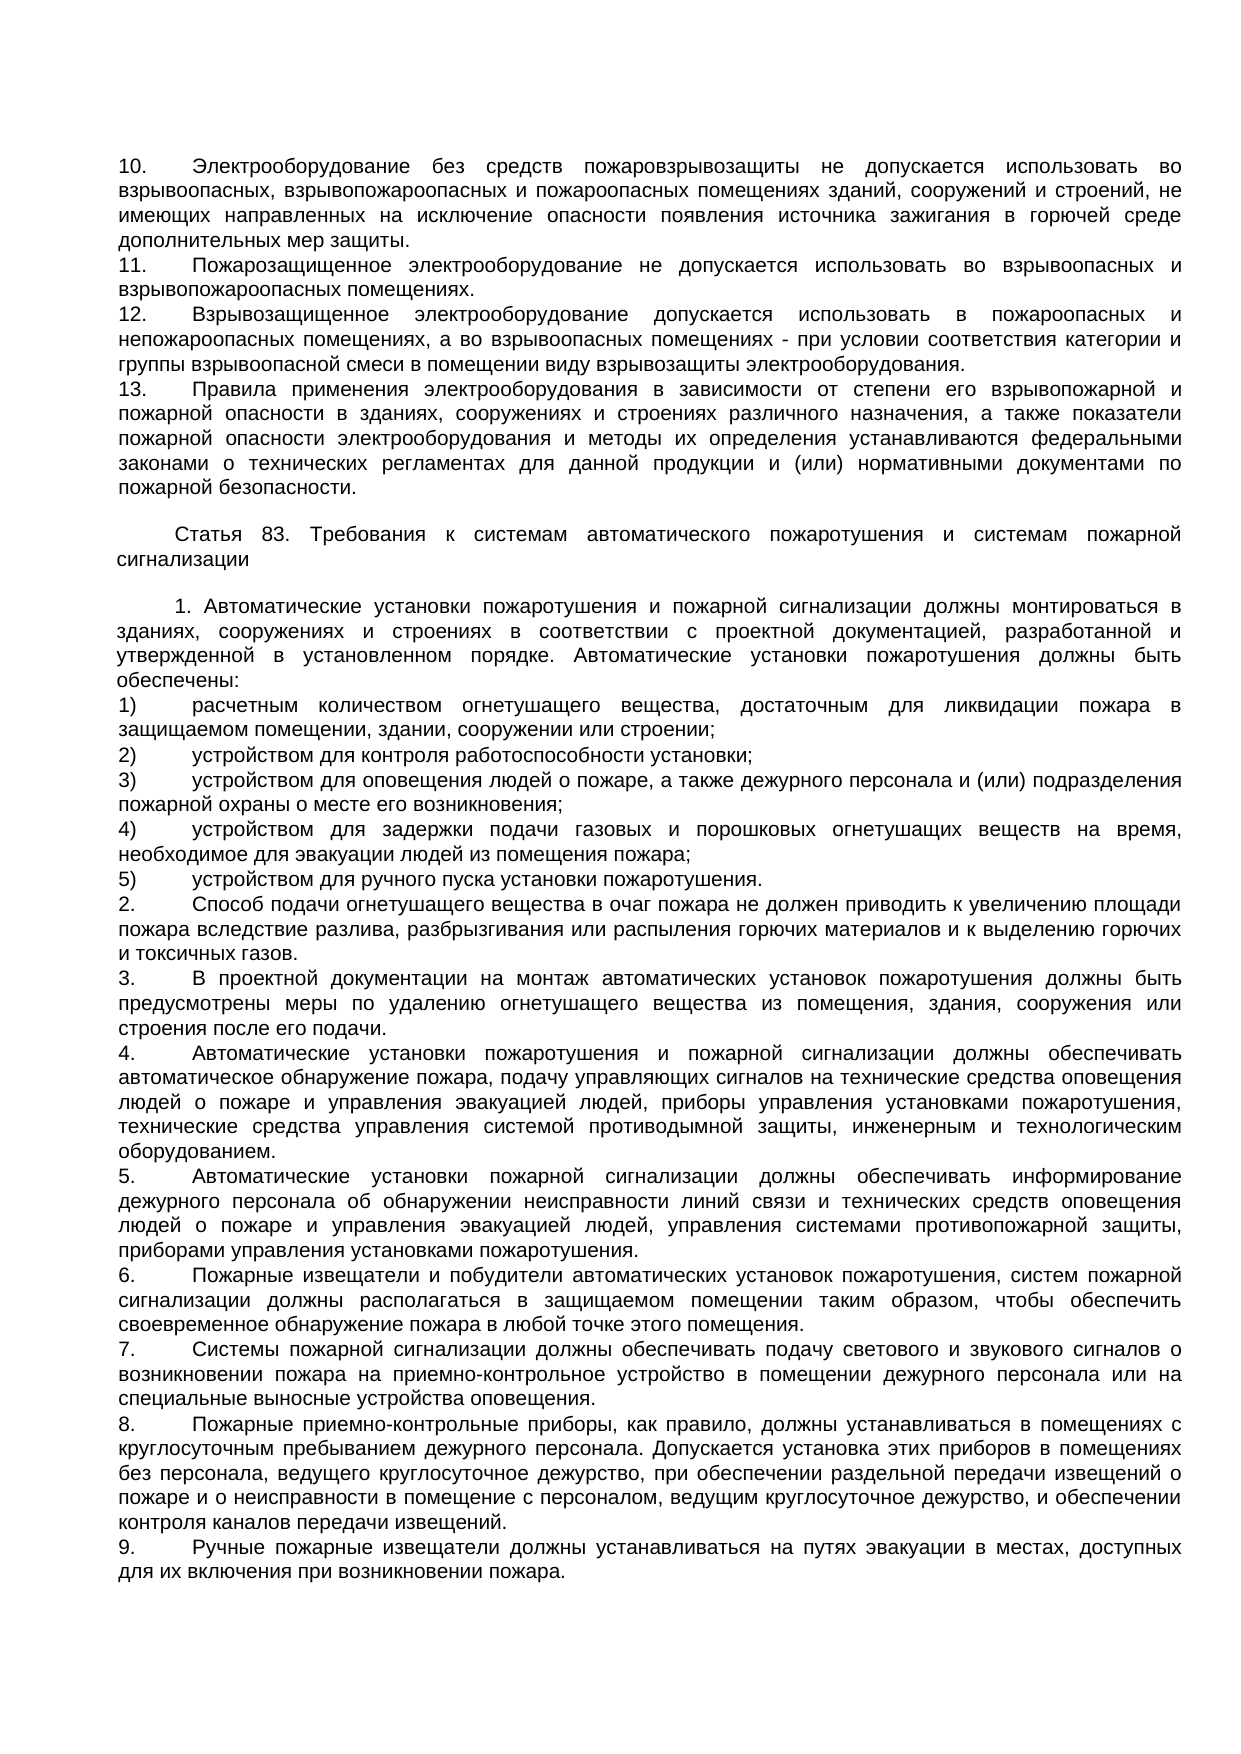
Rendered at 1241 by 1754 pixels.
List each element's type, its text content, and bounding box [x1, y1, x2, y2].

list Системы пожарной сигнализации должны обеспечивать подачу светового и звукового сигналов о возникновении пожара на приемно-контрольное устройство в помещении дежурного персонала или на специальные выносные устройства оповещения. [118, 1337, 1183, 1410]
list Автоматические установки пожарной сигнализации должны обеспечивать информирование дежурного персонала об обнаружении неисправности линий связи и технических средств оповещения людей о пожаре и управления эвакуацией людей, управления системами противопожарной защиты, приборами управления установками пожаротушения. [118, 1164, 1183, 1262]
list Электрооборудование без средств пожаровзрывозащиты не допускается использовать во взрывоопасных, взрывопожароопасных и пожароопасных помещениях зданий, сооружений и строений, не имеющих направленных на исключение опасности появления источника зажигания в горючей среде дополнительных мер защиты. [118, 154, 1183, 251]
text 1. Автоматические установки пожаротушения и пожарной сигнализации должны монтироваться в зданиях, сооружениях и строениях в соответствии с проектной документацией, разработанной и утвержденной в установленном порядке. Автоматические установки пожаротушения должны быть обеспечены: [116, 594, 1183, 692]
list Правила применения электрооборудования в зависимости от степени его взрывопожарной и пожарной опасности в зданиях, сооружениях и строениях различного назначения, а также показатели пожарной опасности электрооборудования и методы их определения устанавливаются федеральными законами о технических регламентах для данной продукции и (или) нормативными документами по пожарной безопасности. [118, 377, 1183, 499]
list Ручные пожарные извещатели должны устанавливаться на путях эвакуации в местах, доступных для их включения при возникновении пожара. [118, 1535, 1183, 1583]
list устройством для оповещения людей о пожаре, а также дежурного персонала и (или) подразделения пожарной охраны о месте его возникновения; [118, 767, 1183, 816]
text Статья 83. Требования к системам автоматического пожаротушения и системам пожарной сигнализации [116, 522, 1183, 571]
list устройством для контроля работоспособности установки; [118, 742, 1183, 766]
list устройством для задержки подачи газовых и порошковых огнетушащих веществ на время, необходимое для эвакуации людей из помещения пожара; [118, 817, 1183, 866]
list Пожарозащищенное электрооборудование не допускается использовать во взрывоопасных и взрывопожароопасных помещениях. [118, 253, 1183, 301]
list расчетным количеством огнетушащего вещества, достаточным для ликвидации пожара в защищаемом помещении, здании, сооружении или строении; [118, 693, 1183, 741]
list Автоматические установки пожаротушения и пожарной сигнализации должны обеспечивать автоматическое обнаружение пожара, подачу управляющих сигналов на технические средства оповещения людей о пожаре и управления эвакуацией людей, приборы управления установками пожаротушения, технические средства управления системой противодымной защиты, инженерным и технологическим оборудованием. [118, 1041, 1183, 1163]
list Пожарные извещатели и побудители автоматических установок пожаротушения, систем пожарной сигнализации должны располагаться в защищаемом помещении таким образом, чтобы обеспечить своевременное обнаружение пожара в любой точке этого помещения. [118, 1263, 1183, 1336]
list Способ подачи огнетушащего вещества в очаг пожара не должен приводить к увеличению площади пожара вследствие разлива, разбрызгивания или распыления горючих материалов и к выделению горючих и токсичных газов. [118, 892, 1183, 965]
list В проектной документации на монтаж автоматических установок пожаротушения должны быть предусмотрены меры по удалению огнетушащего вещества из помещения, здания, сооружения или строения после его подачи. [118, 966, 1183, 1039]
list Пожарные приемно-контрольные приборы, как правило, должны устанавливаться в помещениях с круглосуточным пребыванием дежурного персонала. Допускается установка этих приборов в помещениях без персонала, ведущего круглосуточное дежурство, при обеспечении раздельной передачи извещений о пожаре и о неисправности в помещение с персоналом, ведущим круглосуточное дежурство, и обеспечении контроля каналов передачи извещений. [118, 1411, 1183, 1534]
list Взрывозащищенное электрооборудование допускается использовать в пожароопасных и непожароопасных помещениях, а во взрывоопасных помещениях - при условии соответствия категории и группы взрывоопасной смеси в помещении виду взрывозащиты электрооборудования. [118, 302, 1183, 375]
list устройством для ручного пуска установки пожаротушения. [118, 867, 1183, 891]
